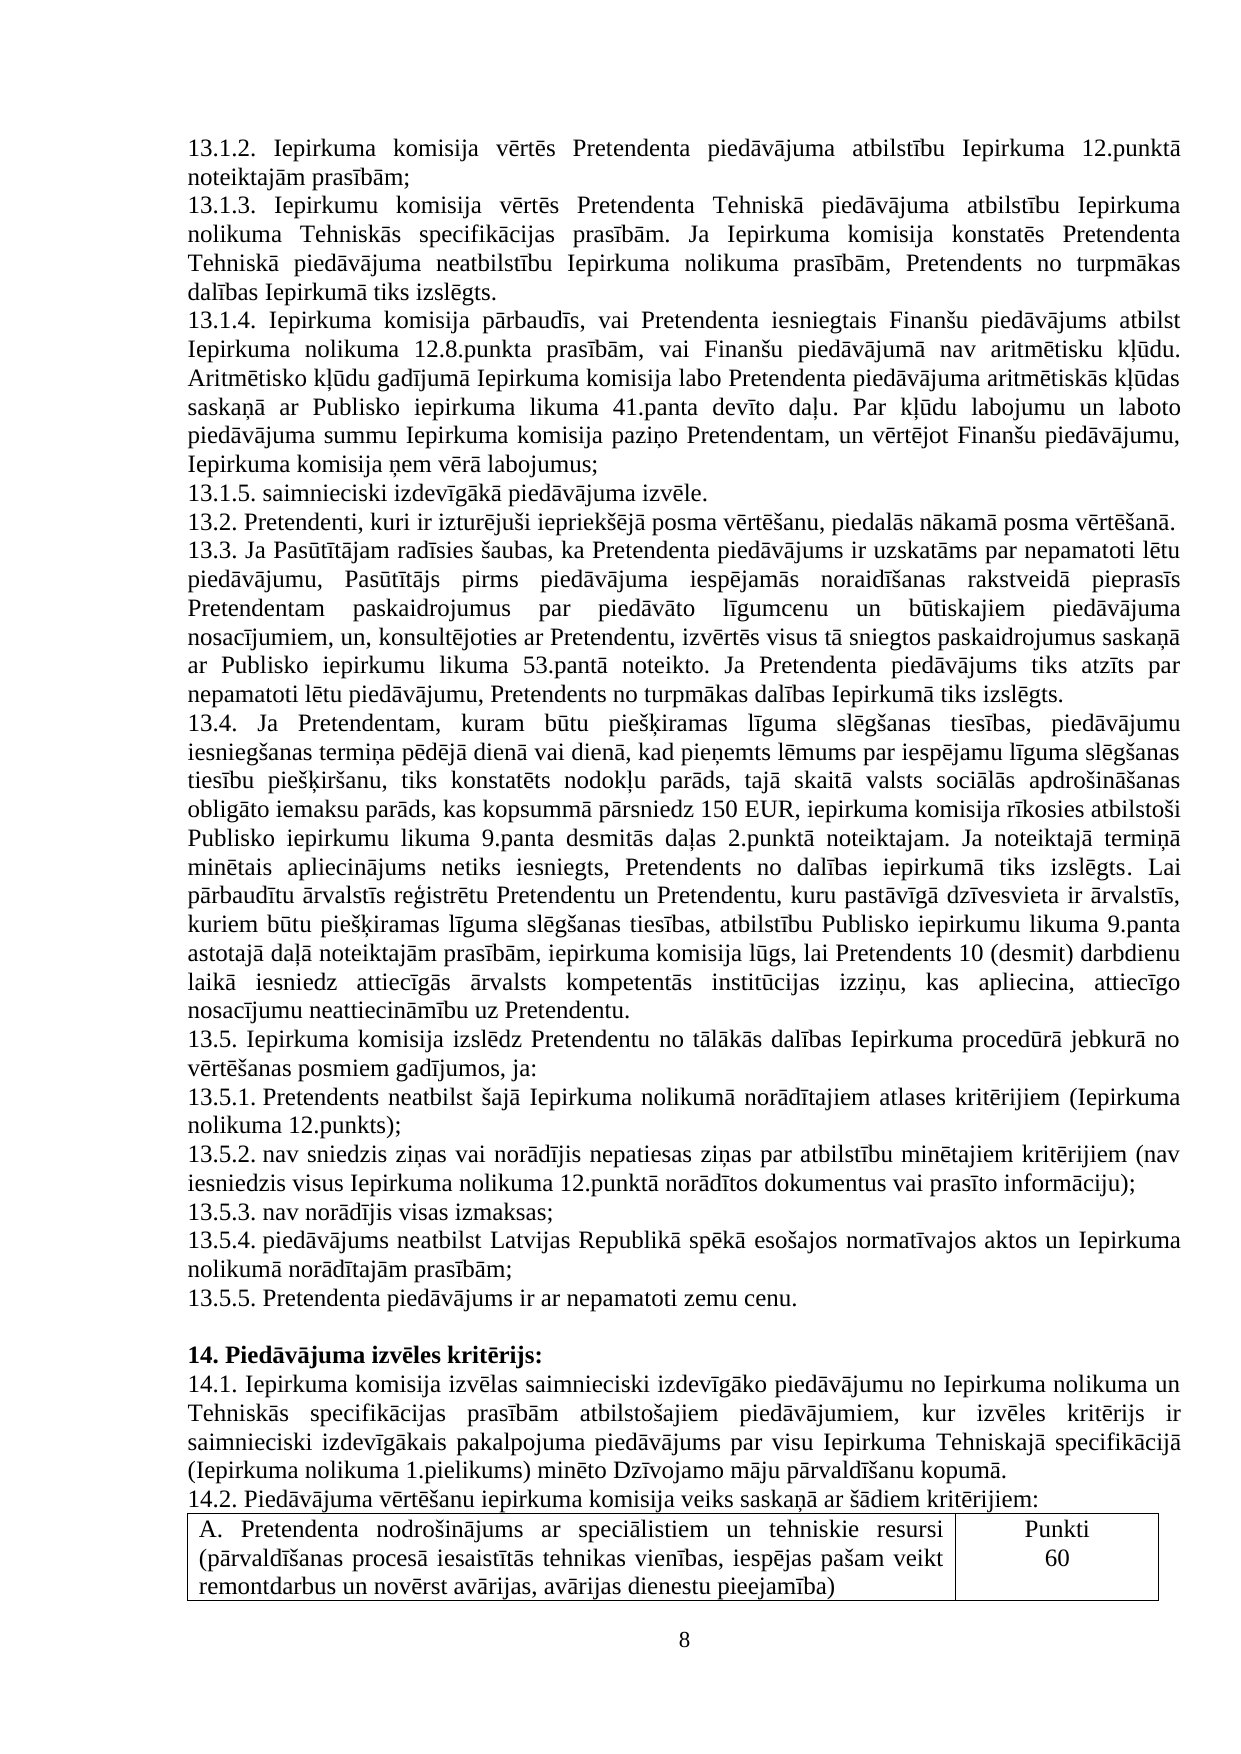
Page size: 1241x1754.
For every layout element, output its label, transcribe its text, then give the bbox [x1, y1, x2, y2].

text 13.1.5. saimnieciski izdevīgākā piedāvājuma izvēle. [187, 478, 1181, 507]
table_header Punkti 60 [956, 1514, 1158, 1600]
text 14. Piedāvājuma izvēles kritērijs: [187, 1340, 1181, 1369]
text 13.3. Ja Pasūtītājam radīsies šaubas, ka Pretendenta piedāvājums ir uzskatāms par nepamatoti lētu piedāvājumu, Pasūtītājs pirms piedāvājuma iespējamās noraidīšanas rakstveidā pieprasīs Pretendentam paskaidrojumus par piedāvāto līgumcenu un būtiskajiem piedāvājuma nosacījumiem, un, konsultējoties ar Pretendentu, izvērtēs visus tā sniegtos paskaidrojumus saskaņā ar Publisko iepirkumu likuma 53.pantā noteikto. Ja Pretendenta piedāvājums tiks atzīts par nepamatoti lētu piedāvājumu, Pretendents no turpmākas dalības Iepirkumā tiks izslēgts. [187, 535, 1181, 708]
text 13.5.4. piedāvājums neatbilst Latvijas Republikā spēkā esošajos normatīvajos aktos un Iepirkuma nolikumā norādītajām prasībām; [187, 1225, 1181, 1283]
text 14.2. Piedāvājuma vērtēšanu iepirkuma komisija veiks saskaņā ar šādiem kritērijiem: [187, 1484, 1181, 1513]
text 13.5.2. nav sniedzis ziņas vai norādījis nepatiesas ziņas par atbilstību minētajiem kritērijiem (nav iesniedzis visus Iepirkuma nolikuma 12.punktā norādītos dokumentus vai prasīto informāciju); [187, 1139, 1181, 1197]
text 13.5.1. Pretendents neatbilst šajā Iepirkuma nolikumā norādītajiem atlases kritērijiem (Iepirkuma nolikuma 12.punkts); [187, 1082, 1181, 1139]
text 13.2. Pretendenti, kuri ir izturējuši iepriekšējā posma vērtēšanu, piedalās nākamā posma vērtēšanā. [187, 507, 1181, 535]
text 13.1.2. Iepirkuma komisija vērtēs Pretendenta piedāvājuma atbilstību Iepirkuma 12.punktā noteiktajām prasībām; [187, 133, 1181, 190]
text 13.5.5. Pretendenta piedāvājums ir ar nepamatoti zemu cenu. [187, 1283, 1181, 1312]
text 13.1.4. Iepirkuma komisija pārbaudīs, vai Pretendenta iesniegtais Finanšu piedāvājums atbilst Iepirkuma nolikuma 12.8.punkta prasībām, vai Finanšu piedāvājumā nav aritmētisku kļūdu. Aritmētisko kļūdu gadījumā Iepirkuma komisija labo Pretendenta piedāvājuma aritmētiskās kļūdas saskaņā ar Publisko iepirkuma likuma 41.panta devīto daļu. Par kļūdu labojumu un laboto piedāvājuma summu Iepirkuma komisija paziņo Pretendentam, un vērtējot Finanšu piedāvājumu, Iepirkuma komisija ņem vērā labojumus; [187, 305, 1181, 478]
text 13.5. Iepirkuma komisija izslēdz Pretendentu no tālākās dalības Iepirkuma procedūrā jebkurā no vērtēšanas posmiem gadījumos, ja: [187, 1024, 1181, 1082]
text 13.1.3. Iepirkumu komisija vērtēs Pretendenta Tehniskā piedāvājuma atbilstību Iepirkuma nolikuma Tehniskās specifikācijas prasībām. Ja Iepirkuma komisija konstatēs Pretendenta Tehniskā piedāvājuma neatbilstību Iepirkuma nolikuma prasībām, Pretendents no turpmākas dalības Iepirkumā tiks izslēgts. [187, 190, 1181, 305]
text 13.4. Ja Pretendentam, kuram būtu piešķiramas līguma slēgšanas tiesības, piedāvājumu iesniegšanas termiņa pēdējā dienā vai dienā, kad pieņemts lēmums par iespējamu līguma slēgšanas tiesību piešķiršanu, tiks konstatēts nodokļu parāds, tajā skaitā valsts sociālās apdrošināšanas obligāto iemaksu parāds, kas kopsummā pārsniedz 150 EUR, iepirkuma komisija rīkosies atbilstoši Publisko iepirkumu likuma 9.panta desmitās daļas 2.punktā noteiktajam. Ja noteiktajā termiņā minētais apliecinājums netiks iesniegts, Pretendents no dalības iepirkumā tiks izslēgts. Lai pārbaudītu ārvalstīs reģistrētu Pretendentu un Pretendentu, kuru pastāvīgā dzīvesvieta ir ārvalstīs, kuriem būtu piešķiramas līguma slēgšanas tiesības, atbilstību Publisko iepirkumu likuma 9.panta astotajā daļā noteiktajām prasībām, iepirkuma komisija lūgs, lai Pretendents 10 (desmit) darbdienu laikā iesniedz attiecīgās ārvalsts kompetentās institūcijas izziņu, kas apliecina, attiecīgo nosacījumu neattiecināmību uz Pretendentu. [187, 708, 1181, 1024]
table_header A. Pretendenta nodrošinājums ar speciālistiem un tehniskie resursi (pārvaldīšanas procesā iesaistītās tehnikas vienības, iespējas pašam veikt remontdarbus un novērst avārijas, avārijas dienestu pieejamība) [188, 1514, 955, 1600]
text 14.1. Iepirkuma komisija izvēlas saimnieciski izdevīgāko piedāvājumu no Iepirkuma nolikuma un Tehniskās specifikācijas prasībām atbilstošajiem piedāvājumiem, kur izvēles kritērijs ir saimnieciski izdevīgākais pakalpojuma piedāvājums par visu Iepirkuma Tehniskajā specifikācijā (Iepirkuma nolikuma 1.pielikums) minēto Dzīvojamo māju pārvaldīšanu kopumā. [187, 1369, 1181, 1484]
text 13.5.3. nav norādījis visas izmaksas; [187, 1197, 1181, 1225]
